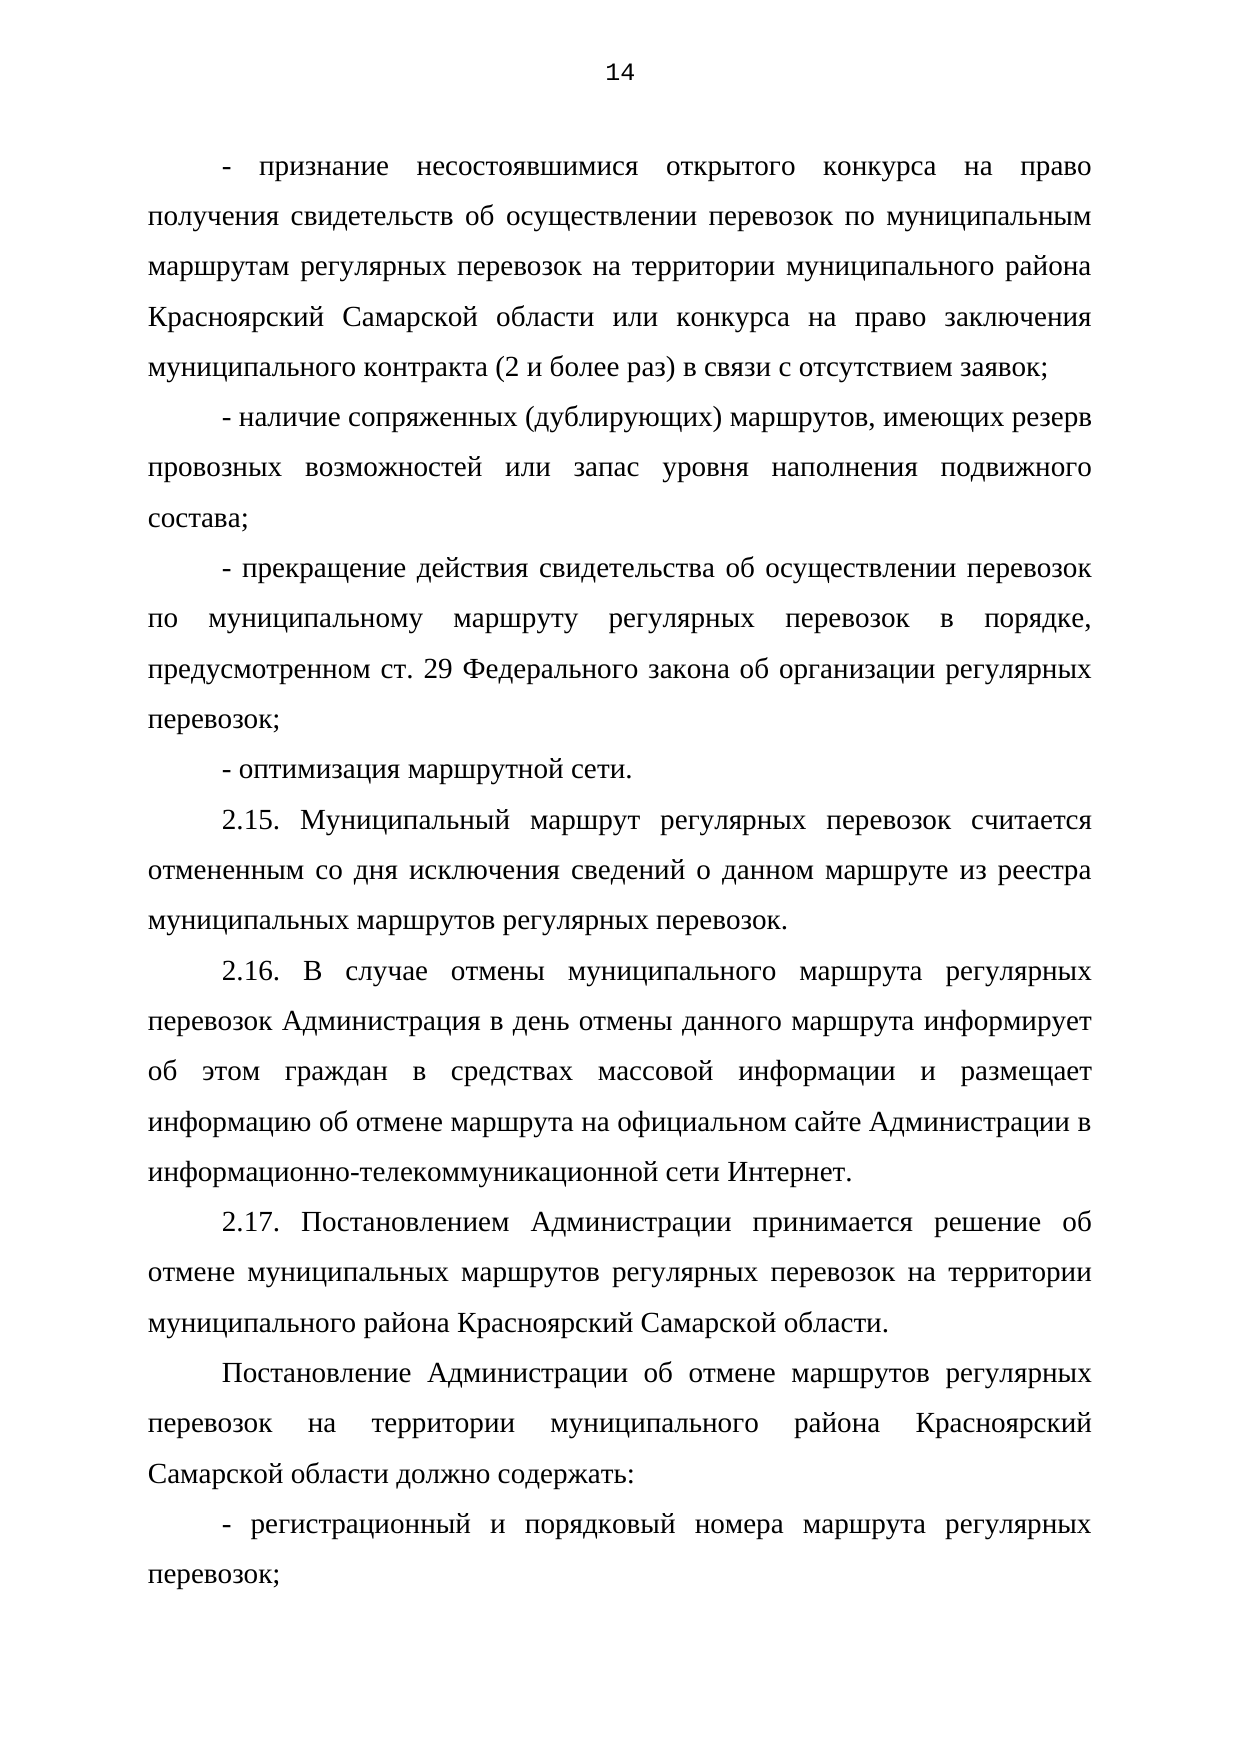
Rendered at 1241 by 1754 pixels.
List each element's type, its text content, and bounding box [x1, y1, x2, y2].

text - прекращение действия свидетельства об осуществлении перевозок по муниципальному маршруту регулярных перевозок в порядке, предусмотренном ст. 29 Федерального закона об организации регулярных перевозок; [148, 550, 1092, 735]
text 2.17. Постановлением Администрации принимается решение об отмене муниципальных маршрутов регулярных перевозок на территории муниципального района Красноярский Самарской области. [148, 1204, 1092, 1338]
text - регистрационный и порядковый номера маршрута регулярных перевозок; [148, 1506, 1092, 1590]
text - оптимизация маршрутной сети. [148, 751, 1092, 785]
text 2.15. Муниципальный маршрут регулярных перевозок считается отмененным со дня исключения сведений о данном маршруте из реестра муниципальных маршрутов регулярных перевозок. [148, 802, 1092, 936]
text - наличие сопряженных (дублирующих) маршрутов, имеющих резерв провозных возможностей или запас уровня наполнения подвижного состава; [148, 399, 1092, 533]
text 2.16. В случае отмены муниципального маршрута регулярных перевозок Администрация в день отмены данного маршрута информирует об этом граждан в средствах массовой информации и размещает информацию об отмене маршрута на официальном сайте Администрации в информационно-телекоммуникационной сети Интернет. [148, 953, 1092, 1187]
text Постановление Администрации об отмене маршрутов регулярных перевозок на территории муниципального района Красноярский Самарской области должно содержать: [148, 1355, 1092, 1489]
text - признание несостоявшимися открытого конкурса на право получения свидетельств об осуществлении перевозок по муниципальным маршрутам регулярных перевозок на территории муниципального района Красноярский Самарской области или конкурса на право заключения муниципального контракта (2 и более раз) в связи с отсутствием заявок; [148, 148, 1092, 382]
